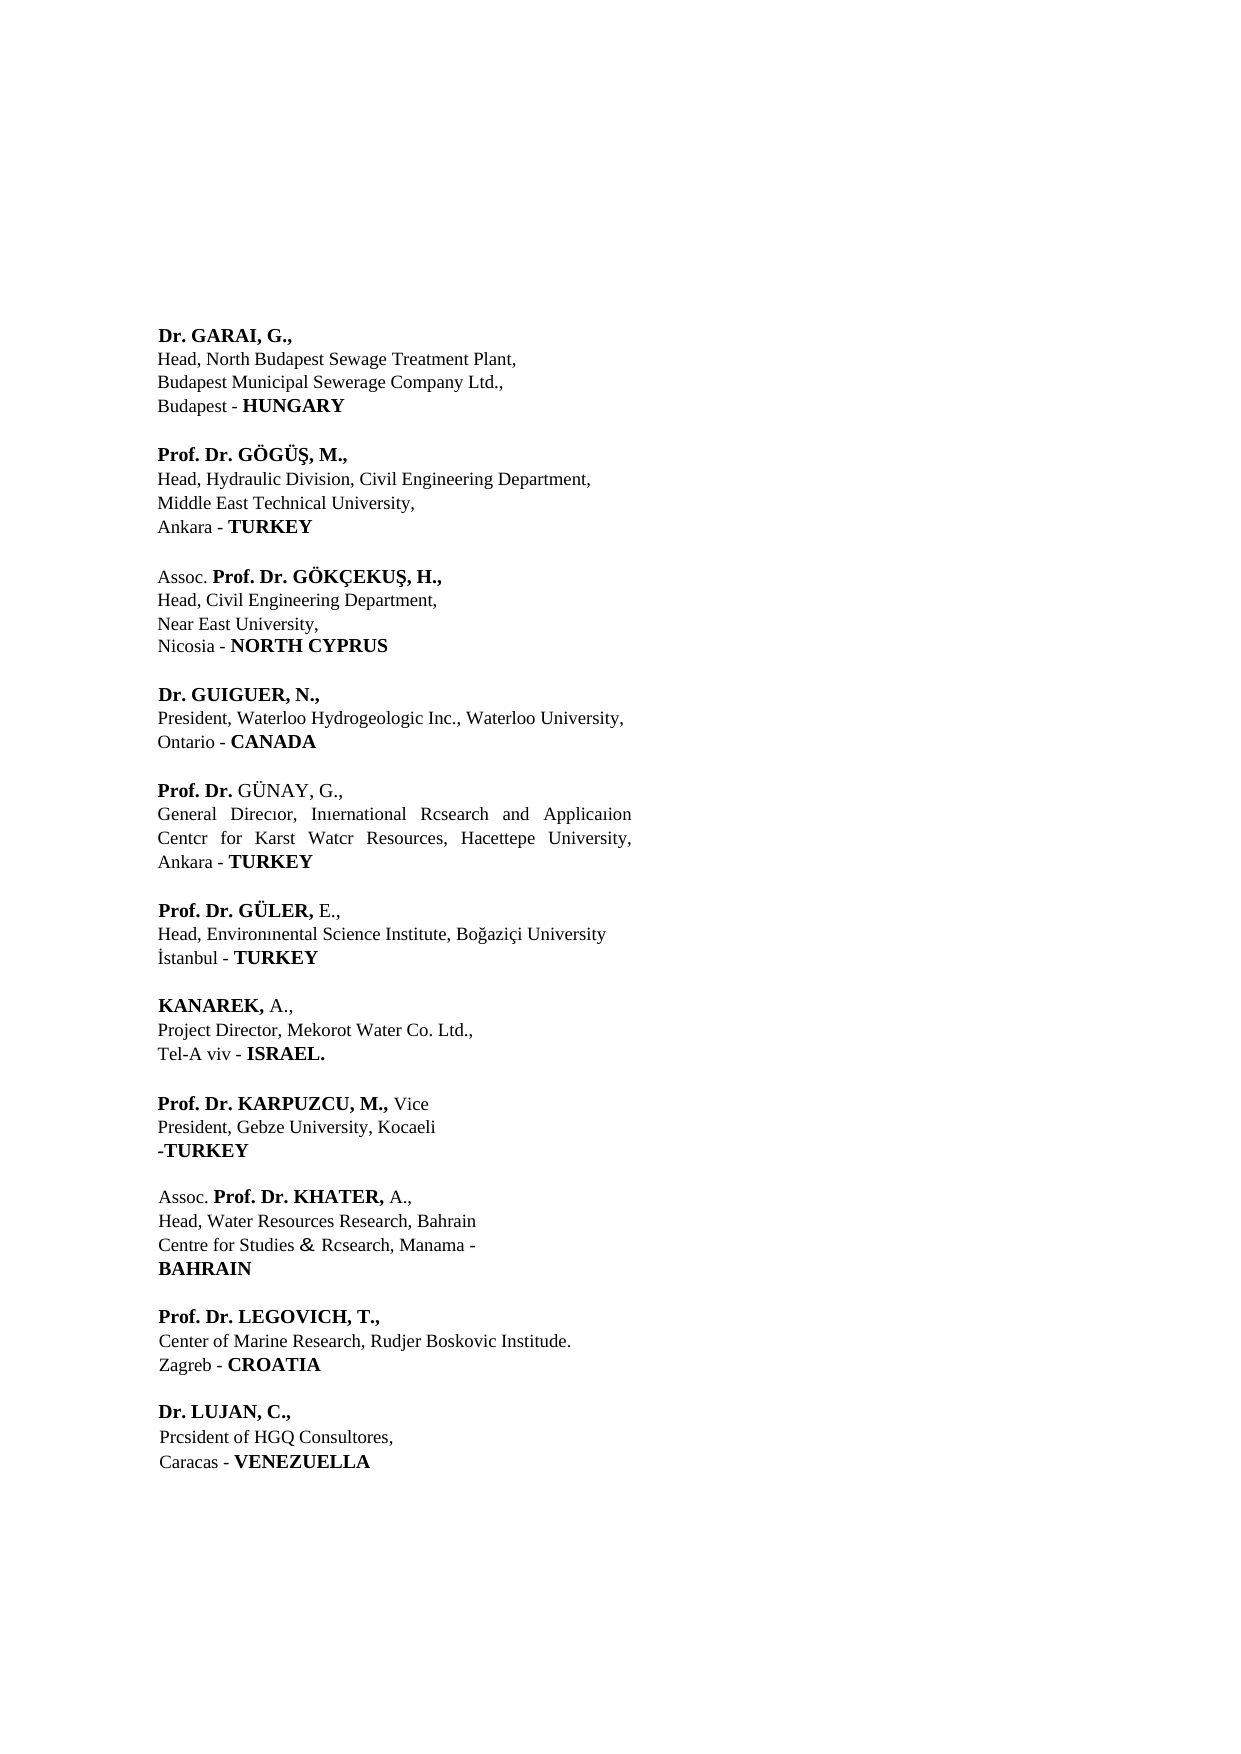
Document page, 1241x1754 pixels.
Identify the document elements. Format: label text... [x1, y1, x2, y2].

text Prcsident of HGQ Consultores, Caracas - VENEZUELLA [159, 1423, 417, 1473]
text Project Director, Mekorot Water Co. Ltd., Tel-A viv - ISRAEL. [157, 1017, 507, 1065]
text Head, Hydraulic Division, Civil Engineering Department, Middle East Technical University, [157, 466, 637, 514]
text Center of Marine Research, Rudjer Boskovic Institude. Zagreb - CROATIA [158, 1328, 615, 1377]
text Head, Environınental Science Institute, Boğaziçi University İstanbul - TURKEY [157, 922, 655, 969]
text Assoc. Prof. Dr. KHATER, A., [158, 1187, 633, 1208]
text Head, North Budapest Sewage Treatment Plant, Budapest Municipal Sewerage Company Ltd., Budapest - HUNGARY [157, 347, 554, 417]
text Prof. Dr. GÜLER, E., [158, 900, 655, 922]
text Head, Water Resources Research, Bahrain Centre for Studies & Rcsearch, Manama - BAHRAIN [158, 1208, 487, 1280]
text Dr. GUIGUER, N., [158, 684, 674, 706]
text Prof. Dr. GÖGÜŞ, M., [157, 444, 637, 466]
text Dr. GARAI, G., [158, 325, 633, 347]
text KANAREK, A., [158, 996, 633, 1017]
text General Direcıor, Inıernational Rcsearch and Applicaıion Centcr for Karst Watcr Resources, Hacettepe University, Ankara - TURKEY [157, 802, 633, 873]
text Nicosia - NORTH CYPRUS [157, 635, 633, 656]
text Prof. Dr. LEGOVICH, T., [158, 1306, 633, 1328]
text Ankara - TURKEY [157, 514, 637, 538]
text Assoc. Prof. Dr. GÖKÇEKUŞ, H., Head, Civil Engineering Department, Near East University, [157, 564, 467, 635]
text Prof. Dr. GÜNAY, G., [157, 781, 633, 802]
text Prof. Dr. KARPUZCU, M., Vice President, Gebze University, Kocaeli -TURKEY [157, 1091, 439, 1163]
text Dr. LUJAN, C., [158, 1402, 633, 1423]
text President, Waterloo Hydrogeologic Inc., Waterloo University, Ontario - CANADA [157, 706, 674, 753]
